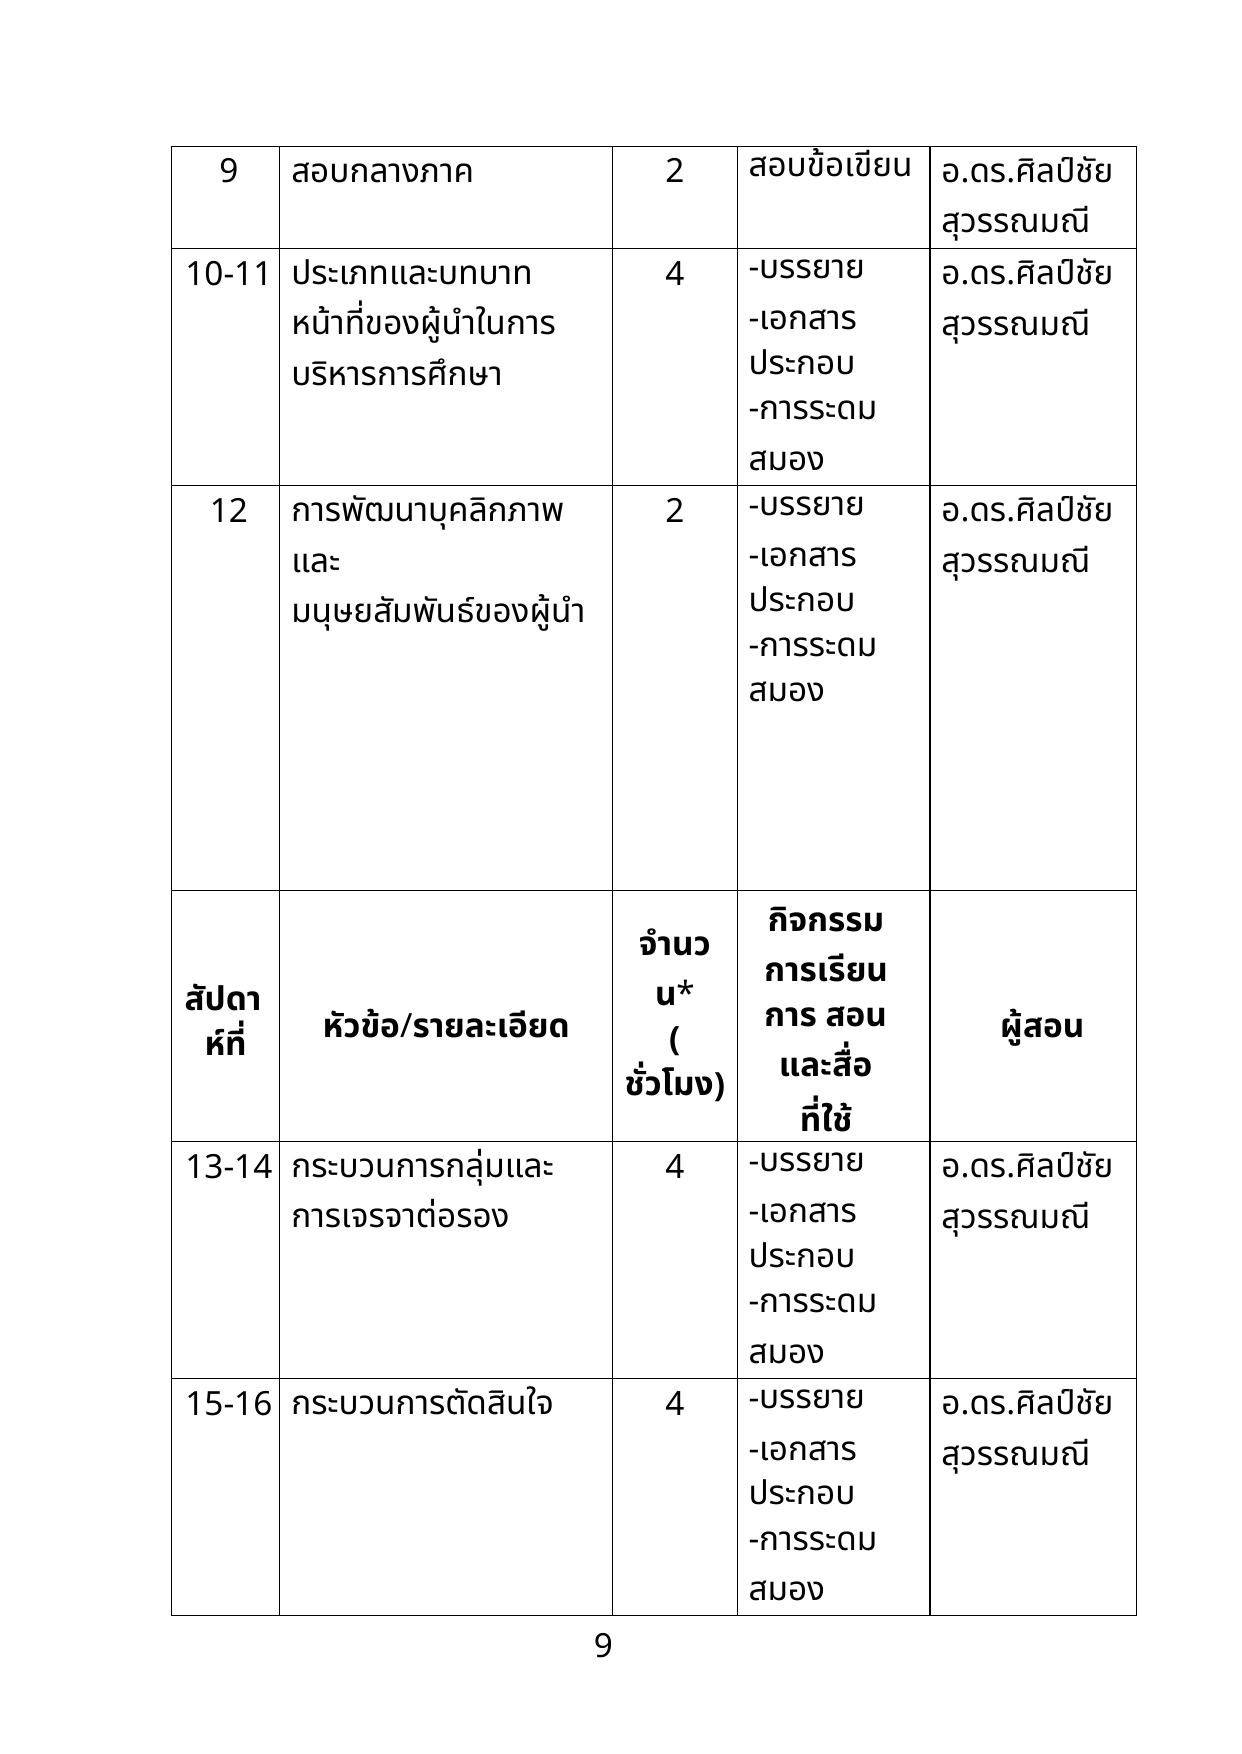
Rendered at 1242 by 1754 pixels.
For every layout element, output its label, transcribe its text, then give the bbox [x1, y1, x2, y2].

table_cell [931, 147, 1136, 248]
table_cell -บรรยาย -เอกสารประกอบ -การระดมสมอง [738, 249, 929, 485]
table_cell หัวข้อ/รายละเอียด [280, 891, 612, 1141]
table_cell 12 [172, 486, 279, 890]
table_cell 10-11 [172, 249, 279, 485]
table_cell 2 [613, 486, 737, 890]
table_cell กิจกรรม การเรียนการ สอนและสื่อ ที่ใช้ [738, 891, 929, 1141]
table_cell 15-16 [172, 1379, 279, 1615]
table_cell จำนวน* (ชั่วโมง) [613, 891, 737, 1141]
table_cell ผู้สอน [931, 891, 1136, 1141]
table_cell 9 [172, 147, 279, 248]
table_cell กระบวนการกลุ่มและการเจรจาต่อรอง [280, 1142, 612, 1378]
table_cell กระบวนการตัดสินใจ [280, 1379, 612, 1615]
table_cell สัปดาห์ที่ [172, 891, 279, 1141]
table_cell -บรรยาย -เอกสารประกอบ -การระดมสมอง [738, 486, 929, 890]
table_cell อ.ดร.ศิลป์ชัย สุวรรณมณี [931, 486, 1136, 890]
table_cell 4 [613, 249, 737, 485]
table_cell 2 [613, 147, 737, 248]
table_cell อ.ดร.ศิลป์ชัย สุวรรณมณี [931, 249, 1136, 485]
table_cell ประเภทและบทบาทหน้าที่ของผู้นำในการบริหารการศึกษา [280, 249, 612, 485]
table_cell 13-14 [172, 1142, 279, 1378]
table_cell 4 [613, 1142, 737, 1378]
table_cell -บรรยาย -เอกสารประกอบ -การระดมสมอง [738, 1142, 929, 1378]
table_cell สอบกลางภาค [280, 147, 612, 248]
table_cell -บรรยาย -เอกสารประกอบ -การระดมสมอง [738, 1379, 929, 1615]
table_cell การพัฒนาบุคลิกภาพและ มนุษยสัมพันธ์ของผู้นำ [280, 486, 612, 890]
table_cell 4 [613, 1379, 737, 1615]
table_cell สอบข้อเขียน [738, 147, 929, 248]
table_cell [931, 1379, 1136, 1615]
table_cell อ.ดร.ศิลป์ชัย สุวรรณมณี [931, 1142, 1136, 1378]
